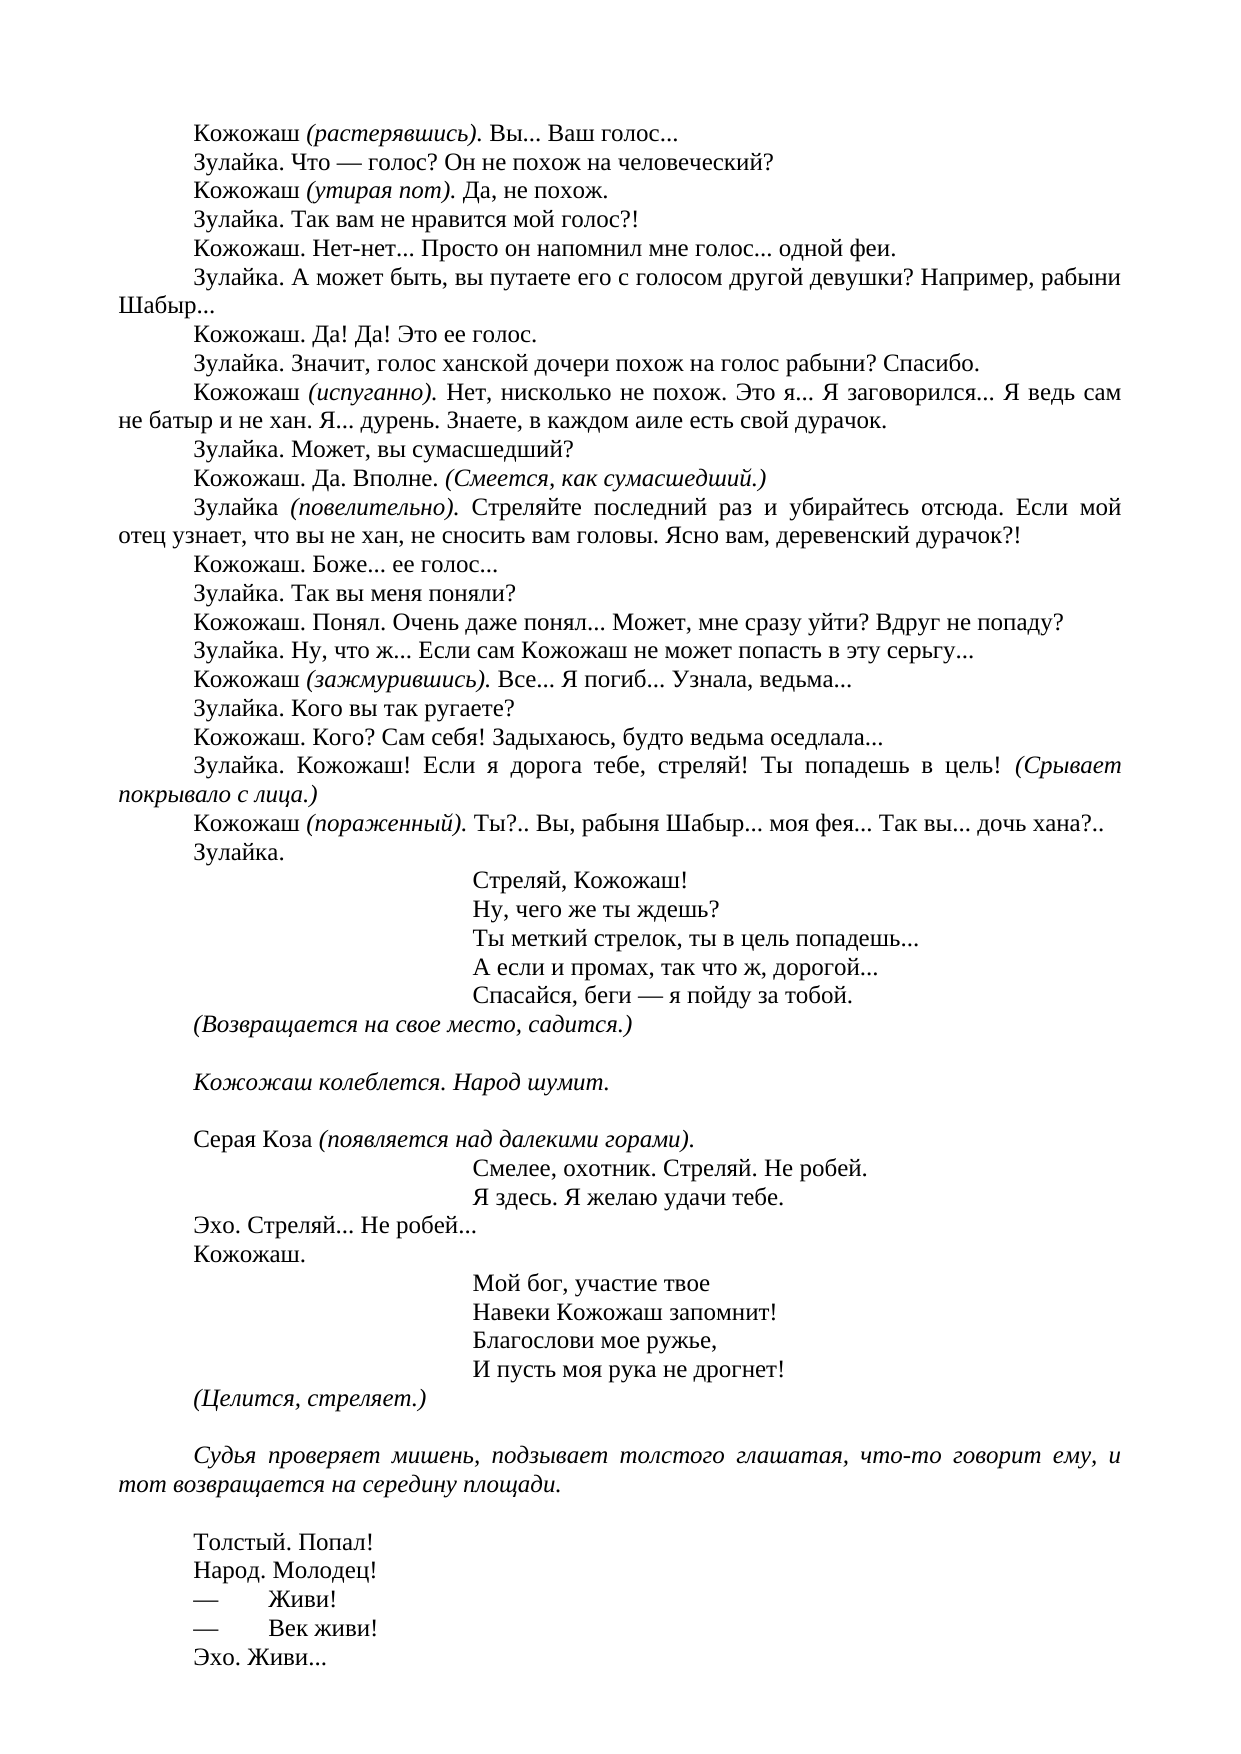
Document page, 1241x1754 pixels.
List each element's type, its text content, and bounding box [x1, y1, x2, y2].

text Кожожаш (зажмурившись). Все... Я погиб... Узнала, ведьма... [118, 664, 1122, 693]
text Зулайка. А может быть, вы путаете его с голосом другой девушки? Например, рабыни Шабыр... [118, 262, 1122, 319]
text Смелее, охотник. Стреляй. Не робей. [118, 1153, 1122, 1182]
text Кожожаш. [118, 1239, 1122, 1268]
text Навеки Кожожаш запомнит! [118, 1297, 1122, 1326]
text Судья проверяет мишень, подзывает толстого глашатая, что-то говорит ему, и тот возвращается на середину площади. [118, 1441, 1122, 1498]
text Стреляй, Кожожаш! [118, 866, 1122, 894]
text (Возвращается на свое место, садится.) [118, 1009, 1122, 1038]
text Мой бог, участие твое [118, 1268, 1122, 1297]
text Кожожаш. Кого? Сам себя! Задыхаюсь, будто ведьма оседлала... [118, 722, 1122, 751]
text Толстый. Попал! [118, 1527, 1122, 1556]
list Живи! [118, 1584, 1122, 1613]
text Зулайка. Ну, что ж... Если сам Кожожаш не может попасть в эту серьгу... [118, 636, 1122, 664]
text Зулайка. Так вы меня поняли? [118, 578, 1122, 607]
text Зулайка. Что — голос? Он не похож на человеческий? [118, 147, 1122, 176]
text Зулайка. Так вам не нравится мой голос?! [118, 204, 1122, 233]
text Зулайка. Кого вы так ругаете? [118, 693, 1122, 722]
text Кожожаш (растерявшись). Вы... Ваш голос... [118, 118, 1122, 147]
text Кожожаш. Боже... ее голос... [118, 549, 1122, 578]
text Эхо. Стреляй... Не робей... [118, 1211, 1122, 1239]
text Благослови мое ружье, [118, 1326, 1122, 1354]
text Спасайся, беги — я пойду за тобой. [118, 981, 1122, 1009]
text Кожожаш. Да. Вполне. (Смеется, как сумасшедший.) [118, 463, 1122, 492]
text А если и промах, так что ж, дорогой... [118, 952, 1122, 981]
text Кожожаш. Нет-нет... Просто он напомнил мне голос... одной феи. [118, 233, 1122, 262]
text Эхо. Живи... [193, 1642, 1122, 1671]
text Ну, чего же ты ждешь? [118, 894, 1122, 923]
text Зулайка. [118, 837, 1122, 866]
text Кожожаш (утирая пот). Да, не похож. [118, 176, 1122, 204]
text Кожожаш (пораженный). Ты?.. Вы, рабыня Шабыр... моя фея... Так вы... дочь хана?.. [118, 808, 1122, 837]
text Кожожаш (испуганно). Нет, нисколько не похож. Это я... Я заговорился... Я ведь сам не батыр и не хан. Я... дурень. Знаете, в каждом аиле есть свой дурачок. [118, 377, 1122, 434]
text Зулайка. Значит, голос ханской дочери похож на голос рабыни? Спасибо. [118, 348, 1122, 377]
text Зулайка. Может, вы сумасшедший? [118, 434, 1122, 463]
text Я здесь. Я желаю удачи тебе. [118, 1182, 1122, 1211]
text Кожожаш. Да! Да! Это ее голос. [118, 319, 1122, 348]
list Век живи! [118, 1613, 1122, 1642]
text Зулайка. Кожожаш! Если я дорога тебе, стреляй! Ты попадешь в цель! (Срывает покрывало с лица.) [118, 751, 1122, 808]
text Серая Коза (появляется над далекими горами). [118, 1124, 1122, 1153]
text (Целится, стреляет.) [118, 1383, 1122, 1412]
text Кожожаш. Понял. Очень даже понял... Может, мне сразу уйти? Вдруг не попаду? [118, 607, 1122, 636]
text Кожожаш колеблется. Народ шумит. [118, 1067, 1122, 1096]
text Зулайка (повелительно). Стреляйте последний раз и убирайтесь отсюда. Если мой отец узнает, что вы не хан, не сносить вам головы. Ясно вам, деревенский дурачок?! [118, 492, 1122, 549]
text Ты меткий стрелок, ты в цель попадешь... [118, 923, 1122, 952]
text Народ. Молодец! [118, 1556, 1122, 1584]
text И пусть моя рука не дрогнет! [118, 1354, 1122, 1383]
